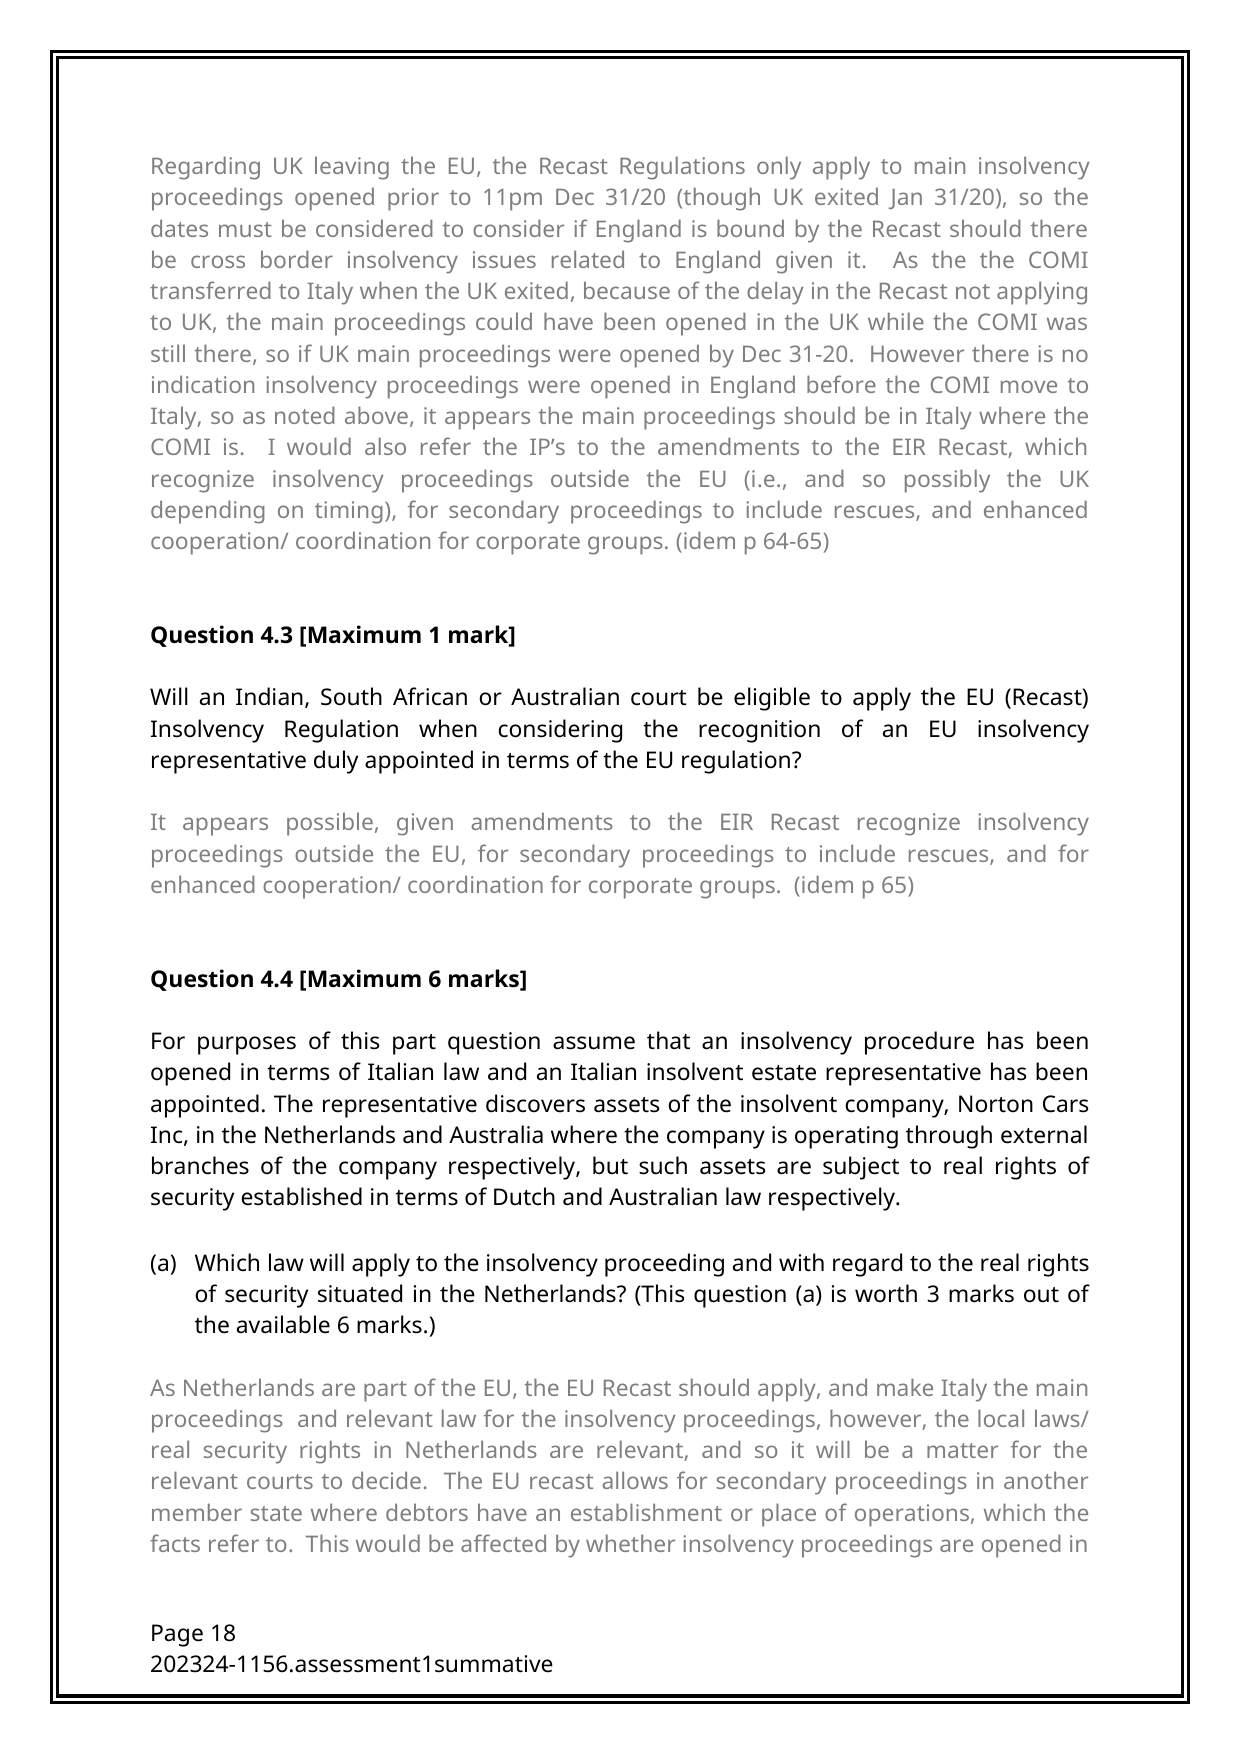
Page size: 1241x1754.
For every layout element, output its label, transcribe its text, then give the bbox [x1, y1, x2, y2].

text For purposes of this part question assume that an insolvency procedure has been opened in terms of Italian law and an Italian insolvent estate representative has been appointed. The representative discovers assets of the insolvent company, Norton Cars Inc, in the Netherlands and Australia where the company is operating through external branches of the company respectively, but such assets are subject to real rights of security established in terms of Dutch and Australian law respectively. [150, 1025, 1090, 1212]
text Question 4.3 [Maximum 1 mark] [150, 619, 1090, 650]
text Will an Indian, South African or Australian court be eligible to apply the EU (Recast) Insolvency Regulation when considering the recognition of an EU insolvency representative duly appointed in terms of the EU regulation? [150, 681, 1090, 775]
text It appears possible, given amendments to the EIR Recast recognize insolvency proceedings outside the EU, for secondary proceedings to include rescues, and for enhanced cooperation/ coordination for corporate groups. (idem p 65) [150, 806, 1090, 900]
list Which law will apply to the insolvency proceeding and with regard to the real rights of security situated in the Netherlands? (This question (a) is worth 3 marks out of the available 6 marks.) [150, 1247, 1090, 1340]
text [150, 1372, 1090, 1559]
text Question 4.4 [Maximum 6 marks] [150, 962, 1090, 994]
text Regarding UK leaving the EU, the Recast Regulations only apply to main insolvency proceedings opened prior to 11pm Dec 31/20 (though UK exited Jan 31/20), so the dates must be considered to consider if England is bound by the Recast should there be cross border insolvency issues related to England given it. As the the COMI transferred to Italy when the UK exited, because of the delay in the Recast not applying to UK, the main proceedings could have been opened in the UK while the COMI was still there, so if UK main proceedings were opened by Dec 31-20. However there is no indication insolvency proceedings were opened in England before the COMI move to Italy, so as noted above, it appears the main proceedings should be in Italy where the COMI is. I would also refer the IP’s to the amendments to the EIR Recast, which recognize insolvency proceedings outside the EU (i.e., and so possibly the UK depending on timing), for secondary proceedings to include rescues, and enhanced cooperation/ coordination for corporate groups. (idem p 64-65) [150, 150, 1090, 556]
